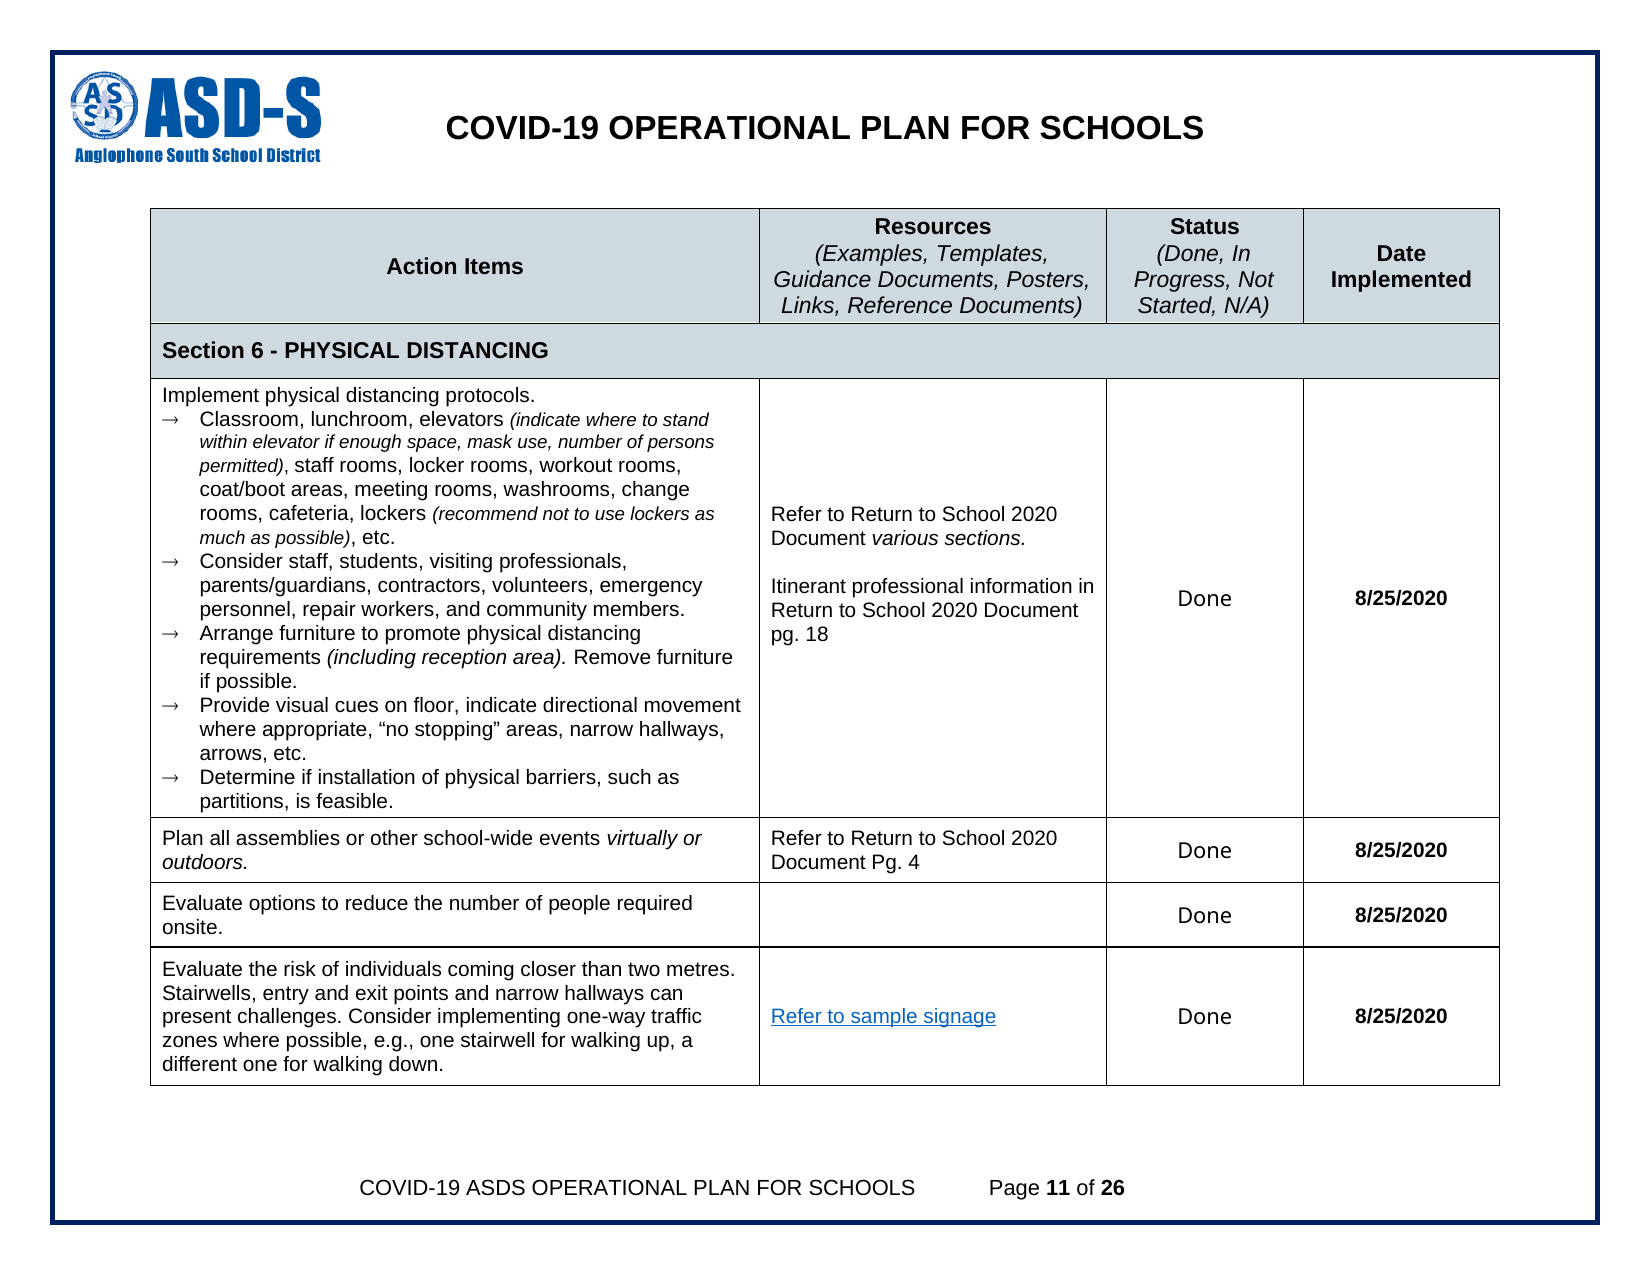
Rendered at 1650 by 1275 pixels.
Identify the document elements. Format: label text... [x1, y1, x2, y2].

table_header Action Items [151, 209, 759, 322]
table_header Status (Done, In Progress, Not Started, N/A) [1107, 209, 1303, 322]
table_header Resources (Examples, Templates, Guidance Documents, Posters, Links, Reference Documents) [760, 209, 1106, 322]
table_cell Plan all assemblies or other school-wide events virtually or outdoors. [151, 818, 759, 882]
table_cell Implement physical distancing protocols. Classroom, lunchroom, elevators (indicate where to stand within elevator if enough space, mask use, number of persons permitted), staff rooms, locker rooms, workout rooms, coat/boot areas, meeting rooms, washrooms, change rooms, cafeteria, lockers (recommend not to use lockers as much as possible), etc. Consider staff, students, visiting professionals, parents/guardians, contractors, volunteers, emergency personnel, repair workers, and community members. Arrange furniture to promote physical distancing requirements (including reception area). Remove furniture if possible. Provide visual cues on floor, indicate directional movement where appropriate, “no stopping” areas, narrow hallways, arrows, etc. Determine if installation of physical barriers, such as partitions, is feasible. [151, 379, 759, 817]
table_cell Refer to sample signage [760, 948, 1106, 1085]
table_cell Refer to Return to School 2020 Document various sections. Itinerant professional information in Return to School 2020 Document pg. 18 [760, 379, 1106, 817]
picture [65, 67, 324, 168]
table_cell Evaluate the risk of individuals coming closer than two metres. Stairwells, entry and exit points and narrow hallways can present challenges. Consider implementing one-way traffic zones where possible, e.g., one stairwell for walking up, a different one for walking down. [151, 948, 759, 1085]
table_cell [760, 883, 1106, 946]
table_cell Section 6 - PHYSICAL DISTANCING [151, 324, 1499, 378]
table_cell Evaluate options to reduce the number of people required onsite. [151, 883, 759, 946]
table_cell Refer to Return to School 2020 Document Pg. 4 [760, 818, 1106, 882]
table_header Date Implemented [1304, 209, 1499, 322]
